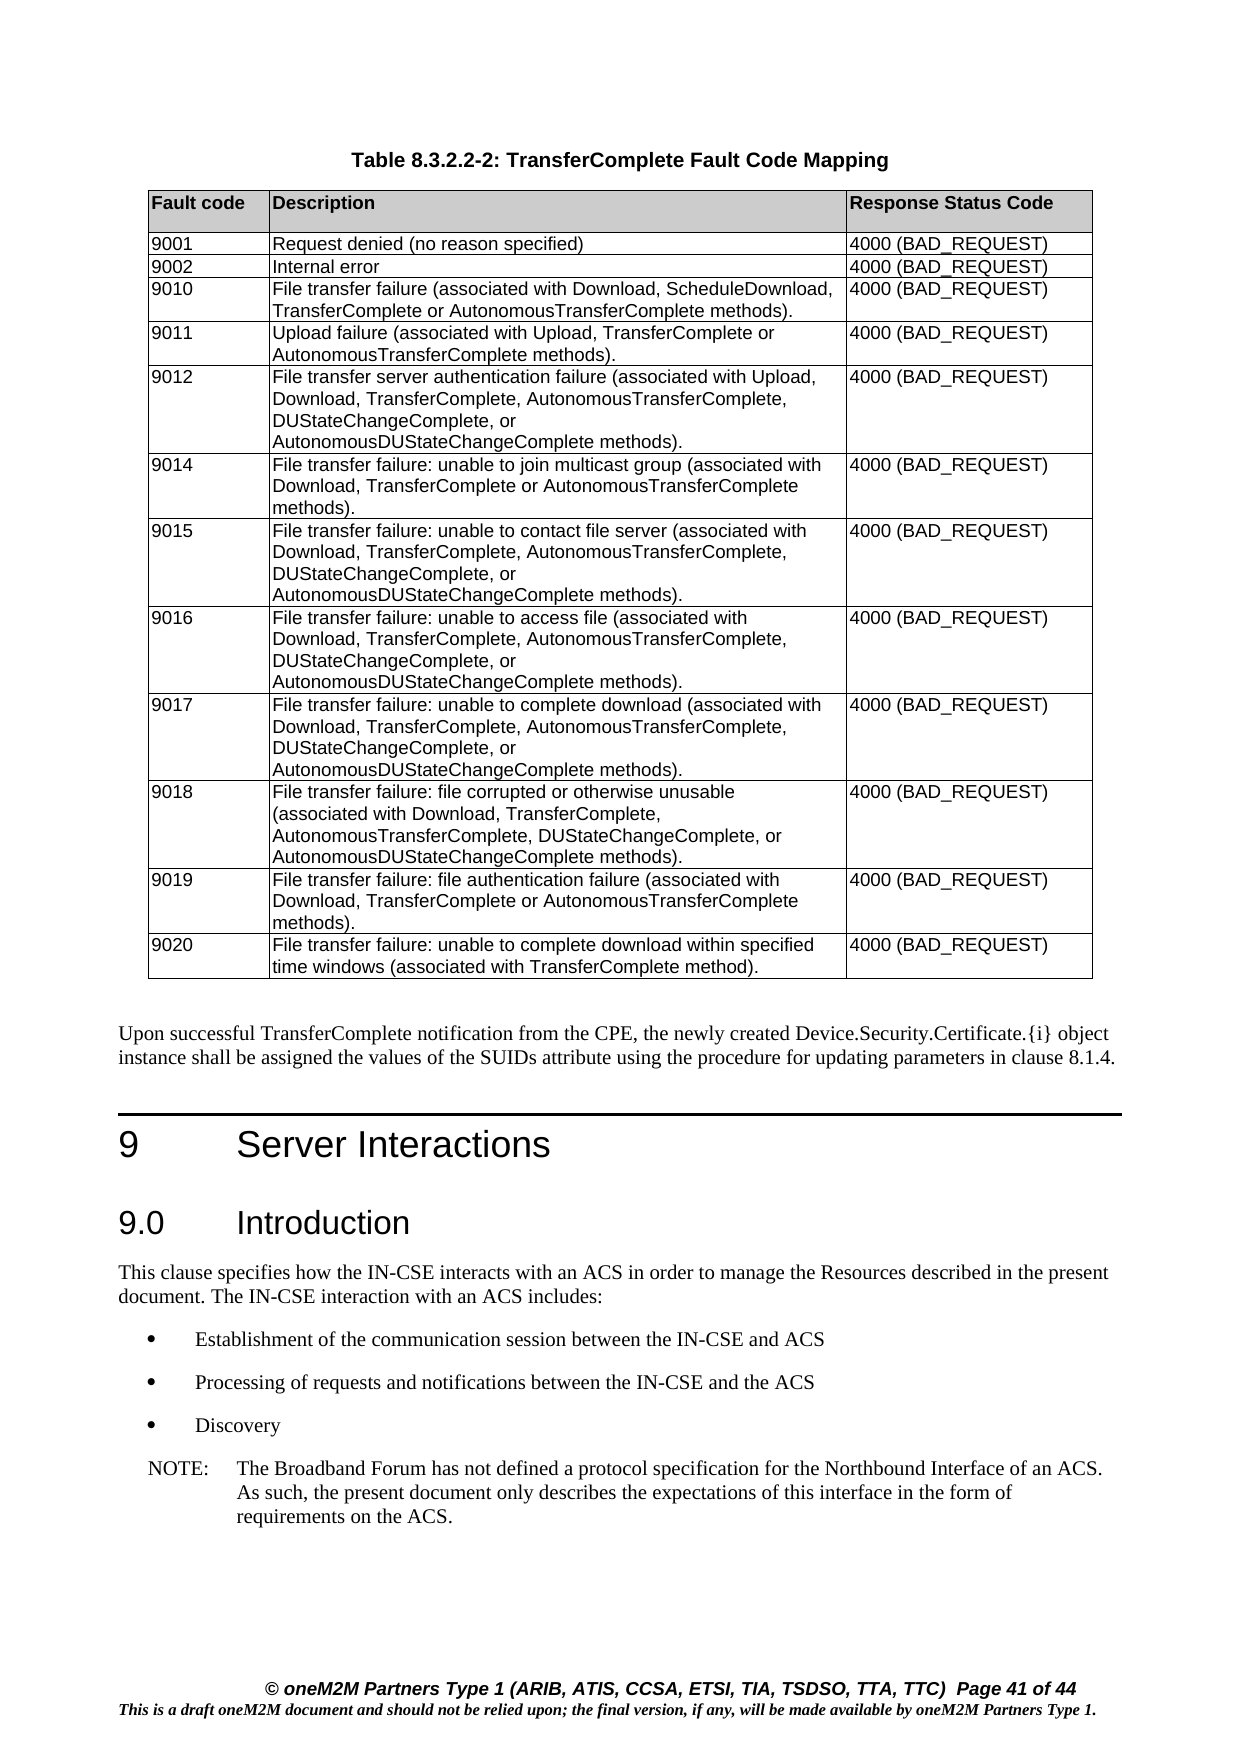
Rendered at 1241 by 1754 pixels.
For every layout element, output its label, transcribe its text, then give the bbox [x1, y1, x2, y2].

table_cell 9001 [149, 233, 269, 254]
subtitle 9.0 Introduction [118, 1203, 1122, 1242]
subtitle 9 Server Interactions [118, 1116, 1122, 1166]
text Table 8.3.2.2-2: TransferComplete Fault Code Mapping [118, 148, 1122, 172]
table_cell File transfer failure: unable to contact file server (associated with Download, TransferComplete, AutonomousTransferComplete, DUStateChangeComplete, or AutonomousDUStateChangeComplete methods). [270, 519, 846, 606]
table_cell 4000 (BAD_REQUEST) [847, 255, 1092, 277]
table_cell 9012 [149, 366, 269, 453]
table_cell File transfer failure: unable to join multicast group (associated with Download, TransferComplete or AutonomousTransferComplete methods). [270, 454, 846, 518]
table_cell File transfer failure: unable to access file (associated with Download, TransferComplete, AutonomousTransferComplete, DUStateChangeComplete, or AutonomousDUStateChangeComplete methods). [270, 607, 846, 693]
table_cell 4000 (BAD_REQUEST) [847, 454, 1092, 518]
table_cell 9011 [149, 322, 269, 365]
table_cell 4000 (BAD_REQUEST) [847, 781, 1092, 867]
table_cell 9014 [149, 454, 269, 518]
text Establishment of the communication session between the IN-CSE and ACS [148, 1327, 1122, 1351]
text NOTE: The Broadband Forum has not defined a protocol specification for the Northbound Interface of an ACS. As such, the present document only describes the expectations of this interface in the form of requirements on the ACS. [148, 1456, 1122, 1528]
table_cell 4000 (BAD_REQUEST) [847, 278, 1092, 321]
table_cell 9016 [149, 607, 269, 693]
table_cell 4000 (BAD_REQUEST) [847, 869, 1092, 933]
table_cell 4000 (BAD_REQUEST) [847, 366, 1092, 453]
table_cell Internal error [270, 255, 846, 277]
table_cell 4000 (BAD_REQUEST) [847, 519, 1092, 606]
table_cell 9019 [149, 869, 269, 933]
table_cell 4000 (BAD_REQUEST) [847, 934, 1092, 977]
table_cell File transfer failure: unable to complete download (associated with Download, TransferComplete, AutonomousTransferComplete, DUStateChangeComplete, or AutonomousDUStateChangeComplete methods). [270, 694, 846, 780]
text Discovery [148, 1413, 1122, 1437]
text This clause specifies how the IN-CSE interacts with an ACS in order to manage the Resources described in the present document. The IN-CSE interaction with an ACS includes: [118, 1260, 1122, 1308]
table_cell 9020 [149, 934, 269, 977]
table_cell Upload failure (associated with Upload, TransferComplete or AutonomousTransferComplete methods). [270, 322, 846, 365]
table_cell 4000 (BAD_REQUEST) [847, 233, 1092, 254]
table_cell 4000 (BAD_REQUEST) [847, 607, 1092, 693]
table_cell 4000 (BAD_REQUEST) [847, 322, 1092, 365]
table_cell 4000 (BAD_REQUEST) [847, 694, 1092, 780]
table_cell 9018 [149, 781, 269, 867]
table_cell File transfer failure (associated with Download, ScheduleDownload, TransferComplete or AutonomousTransferComplete methods). [270, 278, 846, 321]
table_cell File transfer failure: unable to complete download within specified time windows (associated with TransferComplete method). [270, 934, 846, 977]
table_cell File transfer failure: file corrupted or otherwise unusable (associated with Download, TransferComplete, AutonomousTransferComplete, DUStateChangeComplete, or AutonomousDUStateChangeComplete methods). [270, 781, 846, 867]
table_cell 9002 [149, 255, 269, 277]
table_cell 9017 [149, 694, 269, 780]
table_cell 9010 [149, 278, 269, 321]
text Upon successful TransferComplete notification from the CPE, the newly created Device.Security.Certificate.{i} object instance shall be assigned the values of the SUIDs attribute using the procedure for updating parameters in clause 8.1.4. [118, 1021, 1122, 1069]
table_cell 9015 [149, 519, 269, 606]
table_cell File transfer failure: file authentication failure (associated with Download, TransferComplete or AutonomousTransferComplete methods). [270, 869, 846, 933]
table_header Response Status Code [847, 191, 1092, 232]
text Processing of requests and notifications between the IN-CSE and the ACS [148, 1370, 1122, 1394]
table_header Description [270, 191, 846, 232]
table_cell Request denied (no reason specified) [270, 233, 846, 254]
table_header Fault code [149, 191, 269, 232]
